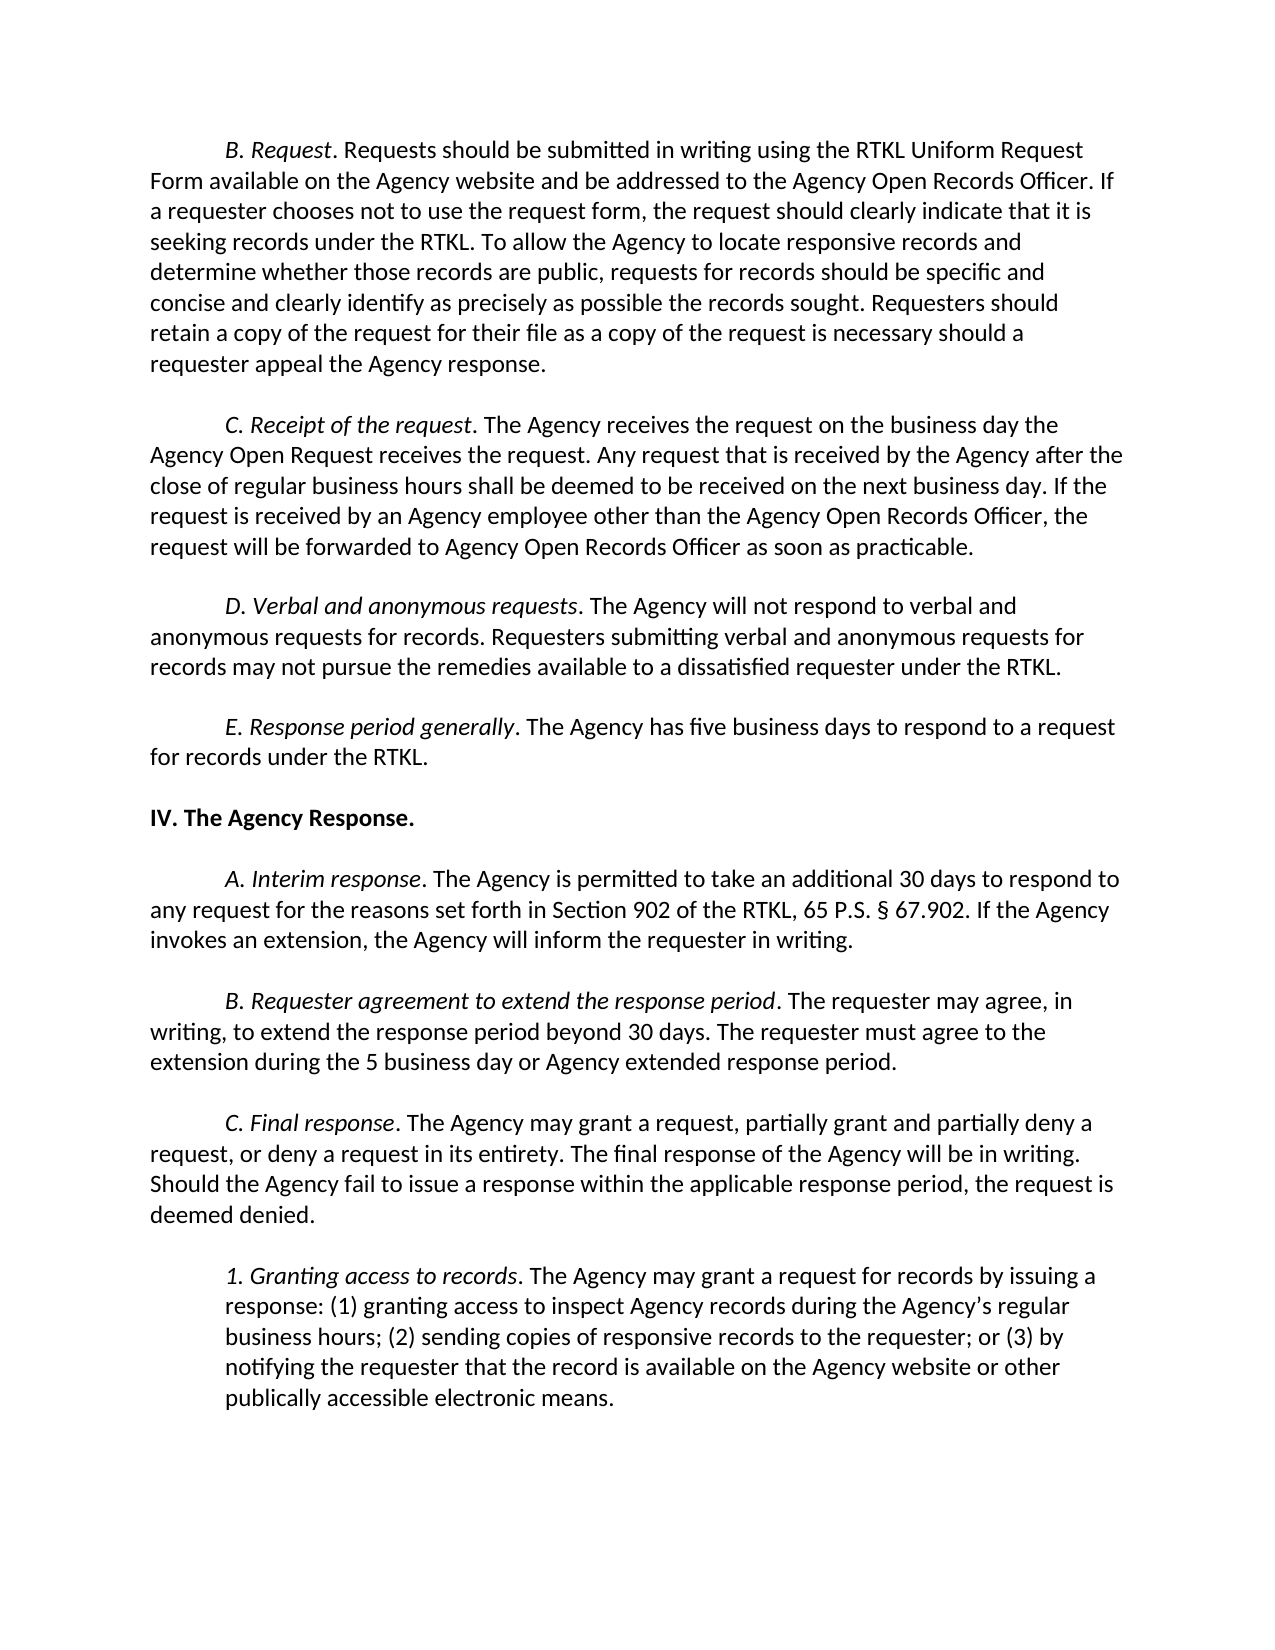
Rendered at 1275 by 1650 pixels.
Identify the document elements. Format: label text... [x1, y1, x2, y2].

list D. Verbal and anonymous requests. The Agency will not respond to verbal and anonymous requests for records. Requesters submitting verbal and anonymous requests for records may not pursue the remedies available to a dissatisfied requester under the RTKL. [150, 590, 1125, 682]
text B. Request. Requests should be submitted in writing using the RTKL Uniform Request Form available on the Agency website and be addressed to the Agency Open Records Officer. If a requester chooses not to use the request form, the request should clearly indicate that it is seeking records under the RTKL. To allow the Agency to locate responsive records and determine whether those records are public, requests for records should be specific and concise and clearly identify as precisely as possible the records sought. Requesters should retain a copy of the request for their file as a copy of the request is necessary should a requester appeal the Agency response. [150, 134, 1125, 378]
list B. Requester agreement to extend the response period. The requester may agree, in writing, to extend the response period beyond 30 days. The requester must agree to the extension during the 5 business day or Agency extended response period. [150, 985, 1125, 1077]
text IV. The Agency Response. [150, 802, 1125, 833]
text 1. Granting access to records. The Agency may grant a request for records by issuing a response: (1) granting access to inspect Agency records during the Agency’s regular business hours; (2) sending copies of responsive records to the requester; or (3) by notifying the requester that the record is available on the Agency website or other publically accessible electronic means. [225, 1260, 1125, 1413]
list A. Interim response. The Agency is permitted to take an additional 30 days to respond to any request for the reasons set forth in Section 902 of the RTKL, 65 P.S. § 67.902. If the Agency invokes an extension, the Agency will inform the requester in writing. [150, 863, 1125, 955]
text C. Receipt of the request. The Agency receives the request on the business day the Agency Open Request receives the request. Any request that is received by the Agency after the close of regular business hours shall be deemed to be received on the next business day. If the request is received by an Agency employee other than the Agency Open Records Officer, the request will be forwarded to Agency Open Records Officer as soon as practicable. [150, 409, 1125, 562]
list E. Response period generally. The Agency has five business days to respond to a request for records under the RTKL. [150, 711, 1125, 772]
list C. Final response. The Agency may grant a request, partially grant and partially deny a request, or deny a request in its entirety. The final response of the Agency will be in writing. Should the Agency fail to issue a response within the applicable response period, the request is deemed denied. [150, 1107, 1125, 1229]
